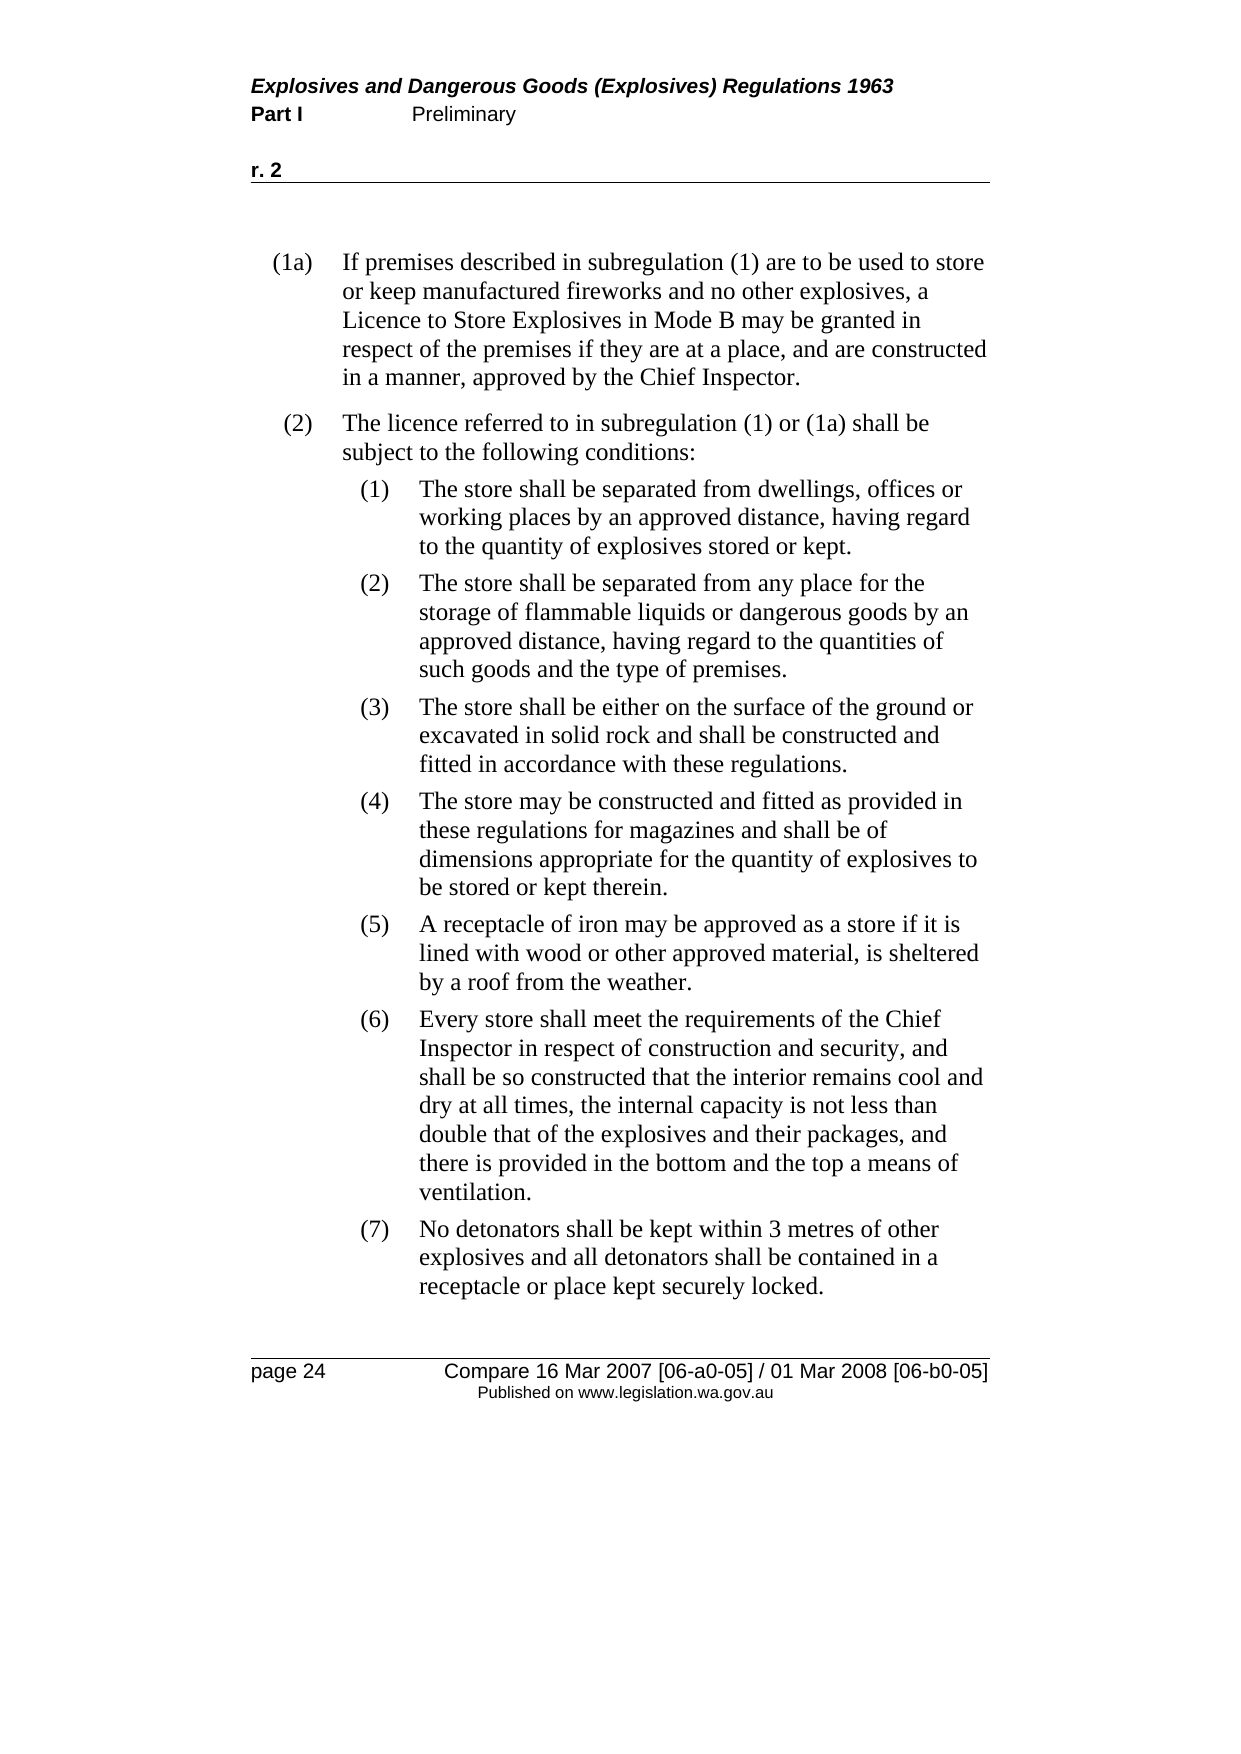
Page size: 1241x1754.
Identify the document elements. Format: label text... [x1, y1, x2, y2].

text (1a) If premises described in subregulation (1) are to be used to store or keep manufactured fireworks and no other explosives, a Licence to Store Explosives in Mode B may be granted in respect of the premises if they are at a place, and are constructed in a manner, approved by the Chief Inspector. [251, 247, 990, 391]
text (2) The licence referred to in subregulation (1) or (1a) shall be subject to the following conditions: [251, 408, 990, 465]
text (2) The store shall be separated from any place for the storage of flammable liquids or dangerous goods by an approved distance, having regard to the quantities of such goods and the type of premises. [251, 568, 990, 683]
text (1) The store shall be separated from dwellings, offices or working places by an approved distance, having regard to the quantity of explosives stored or kept. [251, 474, 990, 560]
text (4) The store may be constructed and fitted as provided in these regulations for magazines and shall be of dimensions appropriate for the quantity of explosives to be stored or kept therein. [251, 786, 990, 901]
text (3) The store shall be either on the surface of the ground or excavated in solid rock and shall be constructed and fitted in accordance with these regulations. [251, 692, 990, 778]
text (6) Every store shall meet the requirements of the Chief Inspector in respect of construction and security, and shall be so constructed that the interior remains cool and dry at all times, the internal capacity is not less than double that of the explosives and their packages, and there is provided in the bottom and the top a means of ventilation. [251, 1004, 990, 1205]
text (7) No detonators shall be kept within 3 metres of other explosives and all detonators shall be contained in a receptacle or place kept securely locked. [251, 1214, 990, 1300]
text (5) A receptacle of iron may be approved as a store if it is lined with wood or other approved material, is sheltered by a roof from the weather. [251, 909, 990, 996]
